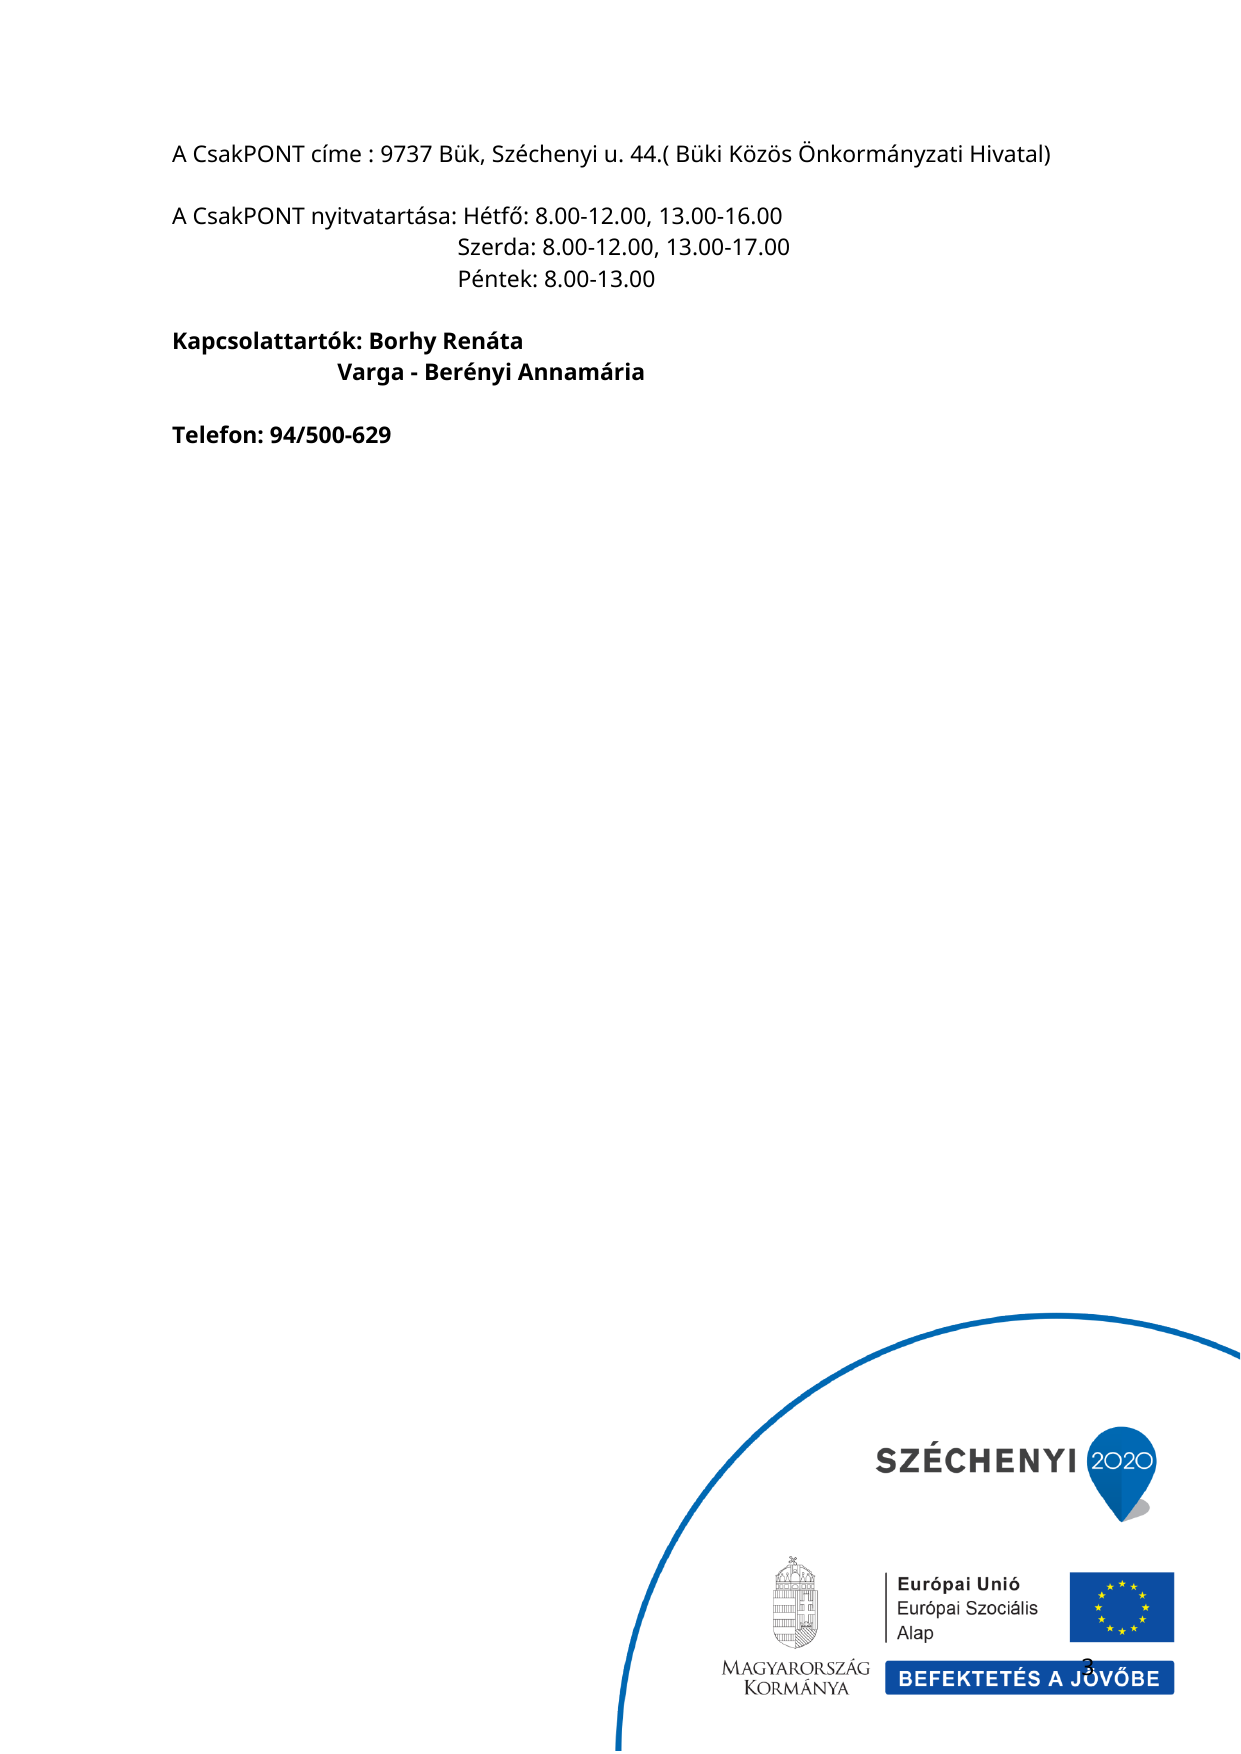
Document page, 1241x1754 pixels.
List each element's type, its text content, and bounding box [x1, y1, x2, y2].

text Kapcsolattartók: Borhy Renáta [98, 325, 1105, 356]
text Telefon: 94/500-629 [98, 419, 1105, 450]
text Varga - Berényi Annamária [98, 356, 1105, 387]
text A CsakPONT nyitvatartása: Hétfő: 8.00-12.00, 13.00-16.00 [98, 200, 1105, 231]
picture [556, 1277, 1241, 1751]
text Szerda: 8.00-12.00, 13.00-17.00 [98, 231, 1105, 262]
text Péntek: 8.00-13.00 [98, 262, 1105, 294]
text A CsakPONT címe : 9737 Bük, Széchenyi u. 44.( Büki Közös Önkormányzati Hivatal) [98, 137, 1102, 169]
